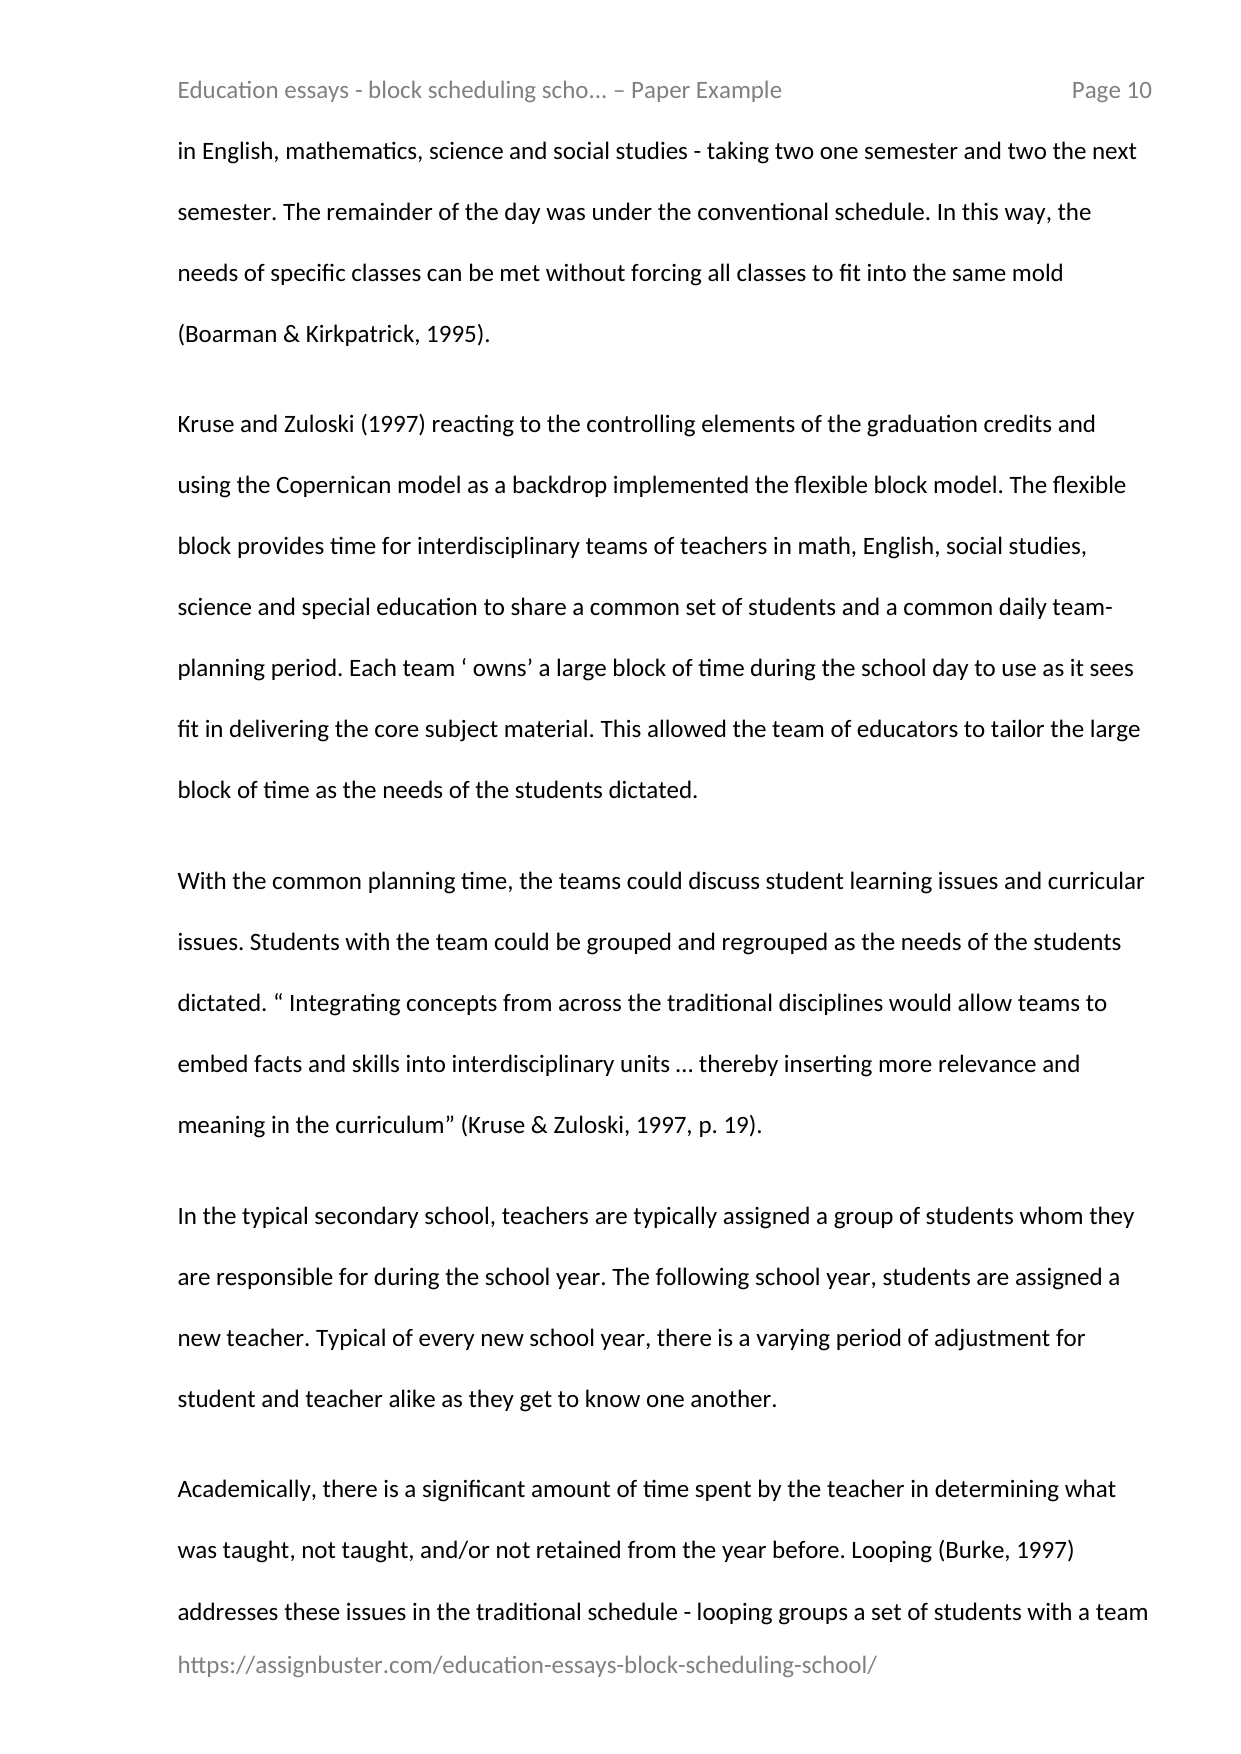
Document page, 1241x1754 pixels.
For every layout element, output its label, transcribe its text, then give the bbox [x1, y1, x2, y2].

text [177, 1473, 1152, 1626]
text Kruse and Zuloski (1997) reacting to the controlling elements of the graduation credits and using the Copernican model as a backdrop implemented the flexible block model. The flexible block provides time for interdisciplinary teams of teachers in math, English, social studies, science and special education to share a common set of students and a common daily team-planning period. Each team ‘ owns’ a large block of time during the school day to use as it sees fit in delivering the core subject material. This allowed the team of educators to tailor the large block of time as the needs of the students dictated. [177, 408, 1152, 805]
text In the typical secondary school, teachers are typically assigned a group of students whom they are responsible for during the school year. The following school year, students are assigned a new teacher. Typical of every new school year, there is a varying period of adjustment for student and teacher alike as they get to know one another. [177, 1200, 1152, 1413]
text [177, 135, 1152, 348]
text With the common planning time, the teams could discuss student learning issues and curricular issues. Students with the team could be grouped and regrouped as the needs of the students dictated. “ Integrating concepts from across the traditional disciplines would allow teams to embed facts and skills into interdisciplinary units … thereby inserting more relevance and meaning in the curriculum” (Kruse & Zuloski, 1997, p. 19). [177, 865, 1152, 1140]
